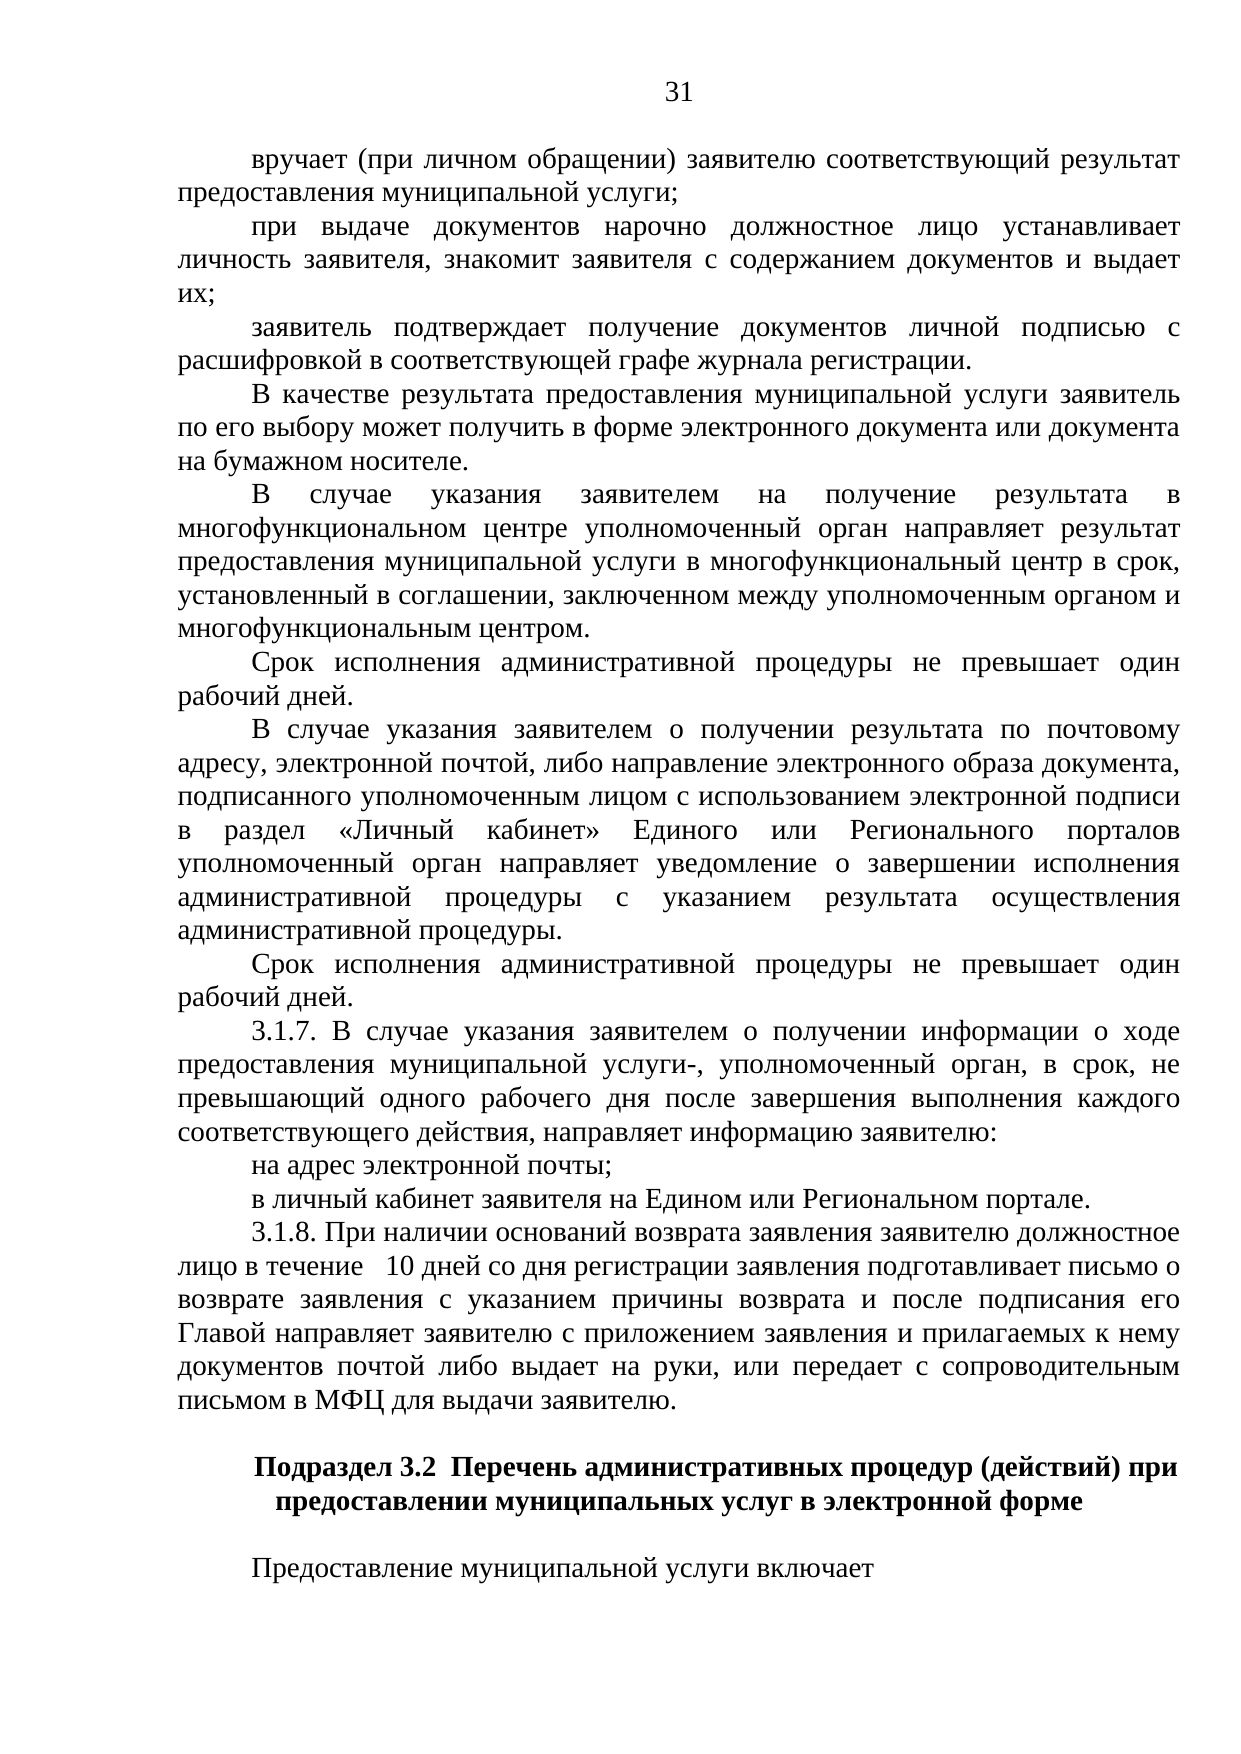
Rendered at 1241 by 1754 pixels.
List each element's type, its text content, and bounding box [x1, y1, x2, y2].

text Срок исполнения административной процедуры не превышает один рабочий дней. [177, 946, 1181, 1013]
text на адрес электронной почты; [177, 1147, 1181, 1181]
text Предоставление муниципальной услуги включает [177, 1550, 1181, 1583]
text вручает (при личном обращении) заявителю соответствующий результат предоставления муниципальной услуги; [177, 141, 1181, 208]
text 3.1.8. При наличии оснований возврата заявления заявителю должностное лицо в течение 10 дней со дня регистрации заявления подготавливает письмо о возврате заявления с указанием причины возврата и после подписания его Главой направляет заявителю с приложением заявления и прилагаемых к нему документов почтой либо выдает на руки, или передает с сопроводительным письмом в МФЦ для выдачи заявителю. [177, 1214, 1181, 1416]
text 3.1.7. В случае указания заявителем о получении информации о ходе предоставления муниципальной услуги-, уполномоченный орган, в срок, не превышающий одного рабочего дня после завершения выполнения каждого соответствующего действия, направляет информацию заявителю: [177, 1013, 1181, 1147]
text в личный кабинет заявителя на Едином или Региональном портале. [177, 1181, 1181, 1214]
text В случае указания заявителем о получении результата по почтовому адресу, электронной почтой, либо направление электронного образа документа, подписанного уполномоченным лицом с использованием электронной подписи в раздел «Личный кабинет» Единого или Регионального порталов уполномоченный орган направляет уведомление о завершении исполнения административной процедуры с указанием результата осуществления административной процедуры. [177, 711, 1181, 946]
text заявитель подтверждает получение документов личной подписью с расшифровкой в соответствующей графе журнала регистрации. [177, 309, 1181, 376]
text при выдаче документов нарочно должностное лицо устанавливает личность заявителя, знакомит заявителя с содержанием документов и выдает их; [177, 208, 1181, 309]
text Срок исполнения административной процедуры не превышает один рабочий дней. [177, 644, 1181, 711]
text В качестве результата предоставления муниципальной услуги заявитель по его выбору может получить в форме электронного документа или документа на бумажном носителе. [177, 376, 1181, 476]
text Подраздел 3.2 Перечень административных процедур (действий) при предоставлении муниципальных услуг в электронной форме [177, 1449, 1181, 1516]
text В случае указания заявителем на получение результата в многофункциональном центре уполномоченный орган направляет результат предоставления муниципальной услуги в многофункциональный центр в срок, установленный в соглашении, заключенном между уполномоченным органом и многофункциональным центром. [177, 476, 1181, 644]
